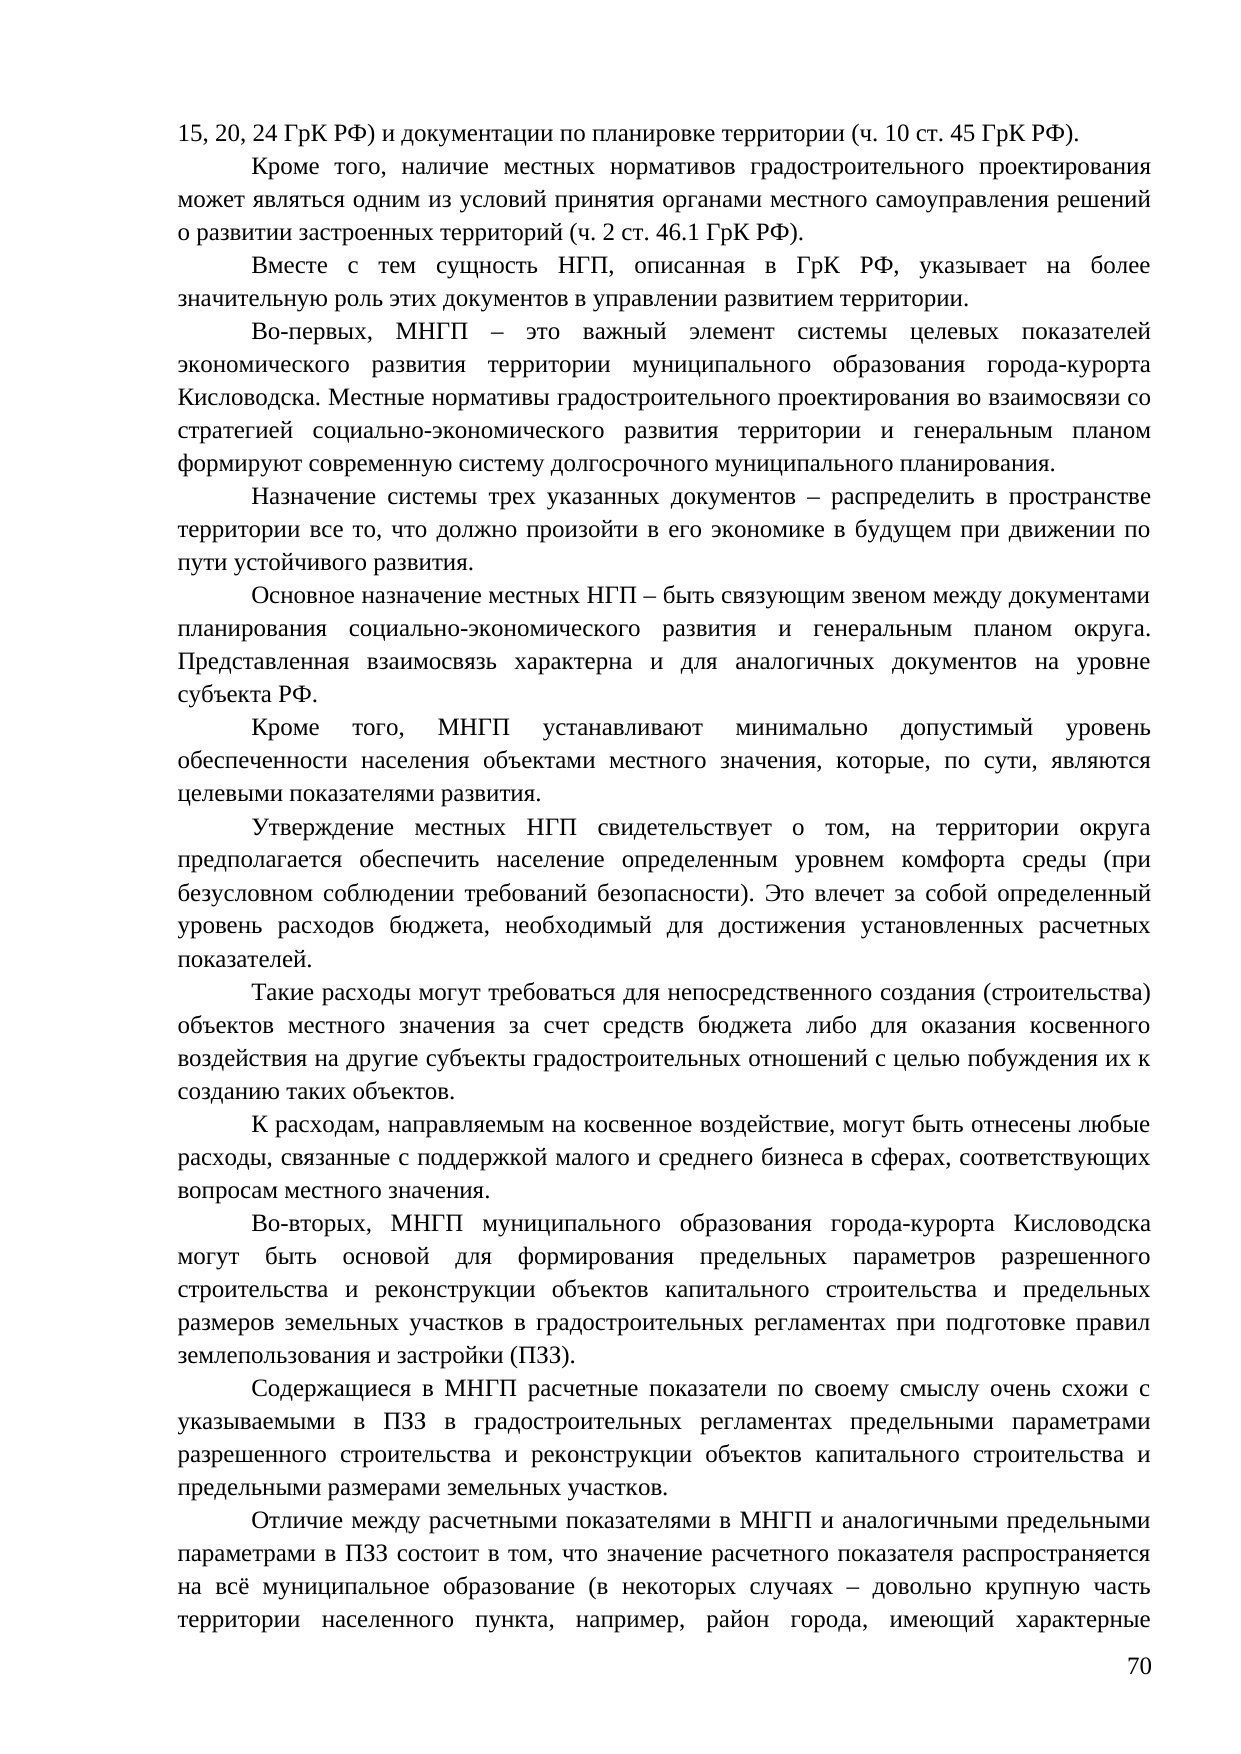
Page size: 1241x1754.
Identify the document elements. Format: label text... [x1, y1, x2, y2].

text Основное назначение местных НГП – быть связующим звеном между документами планирования социально-экономического развития и генеральным планом округа. Представленная взаимосвязь характерна и для аналогичных документов на уровне субъекта РФ. [177, 580, 1152, 708]
text Утверждение местных НГП свидетельствует о том, на территории округа предполагается обеспечить население определенным уровнем комфорта среды (при безусловном соблюдении требований безопасности). Это влечет за собой определенный уровень расходов бюджета, необходимый для достижения установленных расчетных показателей. [177, 812, 1152, 972]
text Назначение системы трех указанных документов – распределить в пространстве территории все то, что должно произойти в его экономике в будущем при движении по пути устойчивого развития. [177, 481, 1152, 576]
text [177, 118, 1152, 147]
text Кроме того, наличие местных нормативов градостроительного проектирования может являться одним из условий принятия органами местного самоуправления решений о развитии застроенных территорий (ч. 2 ст. 46.1 ГрК РФ). [177, 151, 1152, 246]
text Кроме того, МНГП устанавливают минимально допустимый уровень обеспеченности населения объектами местного значения, которые, по сути, являются целевыми показателями развития. [177, 712, 1152, 807]
text Вместе с тем сущность НГП, описанная в ГрК РФ, указывает на более значительную роль этих документов в управлении развитием территории. [177, 250, 1152, 312]
text Во-вторых, МНГП муниципального образования города-курорта Кисловодска могут быть основой для формирования предельных параметров разрешенного строительства и реконструкции объектов капитального строительства и предельных размеров земельных участков в градостроительных регламентах при подготовке правил землепользования и застройки (ПЗЗ). [177, 1208, 1152, 1369]
text Содержащиеся в МНГП расчетные показатели по своему смыслу очень схожи с указываемыми в ПЗЗ в градостроительных регламентах предельными параметрами разрешенного строительства и реконструкции объектов капитального строительства и предельными размерами земельных участков. [177, 1373, 1152, 1501]
text Во-первых, МНГП – это важный элемент системы целевых показателей экономического развития территории муниципального образования города-курорта Кисловодска. Местные нормативы градостроительного проектирования во взаимосвязи со стратегией социально-экономического развития территории и генеральным планом формируют современную систему долгосрочного муниципального планирования. [177, 316, 1152, 477]
text К расходам, направляемым на косвенное воздействие, могут быть отнесены любые расходы, связанные с поддержкой малого и среднего бизнеса в сферах, соответствующих вопросам местного значения. [177, 1109, 1152, 1203]
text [177, 1505, 1152, 1633]
text Такие расходы могут требоваться для непосредственного создания (строительства) объектов местного значения за счет средств бюджета либо для оказания косвенного воздействия на другие субъекты градостроительных отношений с целью побуждения их к созданию таких объектов. [177, 977, 1152, 1104]
